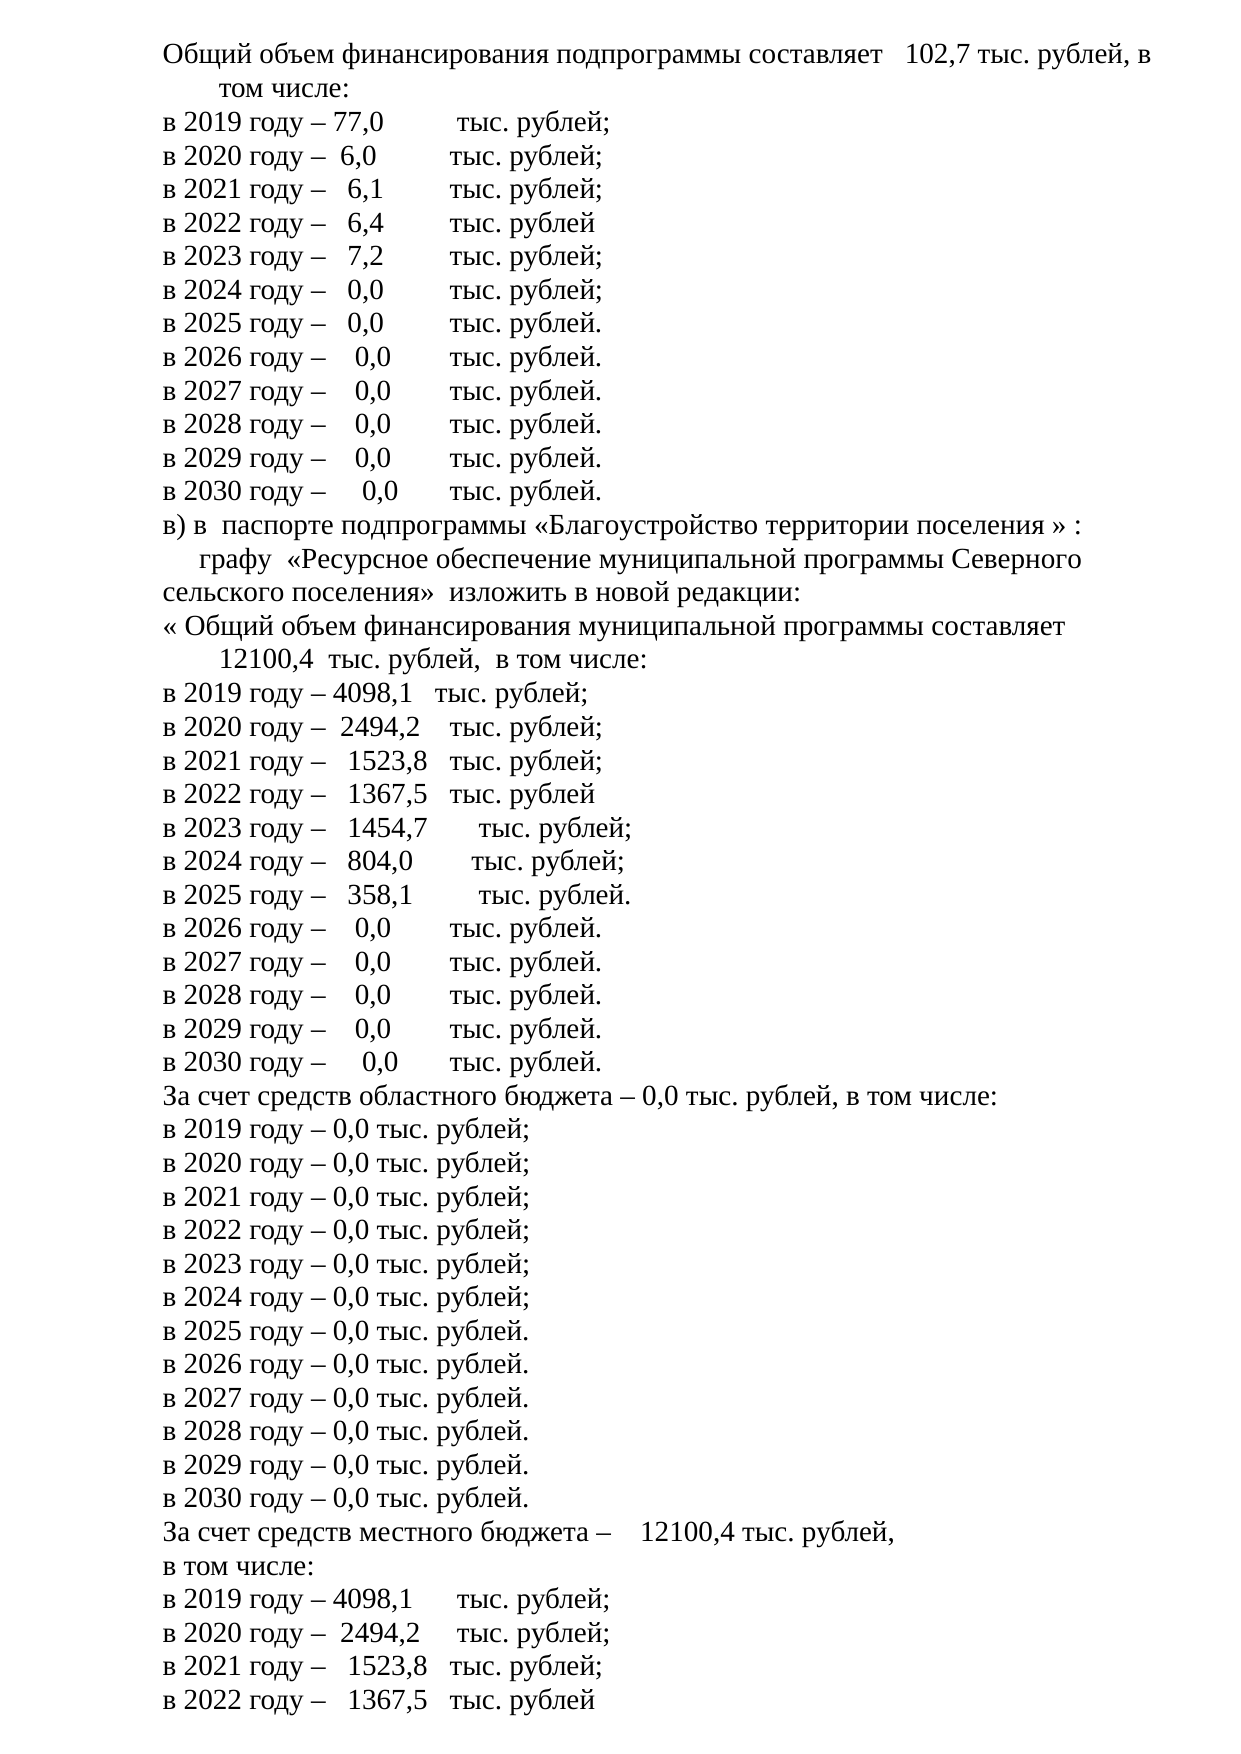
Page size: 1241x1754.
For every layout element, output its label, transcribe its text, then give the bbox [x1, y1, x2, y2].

text в 2027 году – 0,0 тыс. рублей. [162, 944, 1152, 977]
text в 2026 году – 0,0 тыс. рублей. [162, 1346, 1152, 1380]
text Общий объем финансирования подпрограммы составляет 102,7 тыс. рублей, в том числе: [162, 37, 1162, 104]
text в 2028 году – 0,0 тыс. рублей. [162, 977, 1152, 1011]
text в 2027 году – 0,0 тыс. рублей. [162, 1380, 1152, 1413]
text в 2020 году – 0,0 тыс. рублей; [162, 1145, 1152, 1179]
text в 2019 году – 4098,1 тыс. рублей; [162, 1581, 1152, 1615]
text в 2020 году – 6,0 тыс. рублей; [162, 138, 1152, 171]
text За счет средств местного бюджета – 12100,4 тыс. рублей, в том числе: [162, 1514, 1152, 1581]
text в 2029 году – 0,0 тыс. рублей. [162, 1011, 1152, 1044]
text в 2022 году – 1367,5 тыс. рублей [162, 1682, 1152, 1715]
text в 2020 году – 2494,2 тыс. рублей; [162, 709, 1152, 743]
text в 2029 году – 0,0 тыс. рублей. [162, 1447, 1152, 1481]
text в 2022 году – 6,4 тыс. рублей [162, 205, 1152, 238]
text в 2020 году – 2494,2 тыс. рублей; [162, 1615, 1152, 1648]
text в 2026 году – 0,0 тыс. рублей. [162, 339, 1152, 373]
text в 2023 году – 1454,7 тыс. рублей; [162, 810, 1152, 843]
text в 2019 году – 0,0 тыс. рублей; [162, 1112, 1152, 1145]
text в 2021 году – 0,0 тыс. рублей; [162, 1179, 1152, 1212]
text в 2030 году – 0,0 тыс. рублей. [162, 1481, 1152, 1514]
text в 2028 году – 0,0 тыс. рублей. [162, 1413, 1152, 1447]
text в 2023 году – 0,0 тыс. рублей; [162, 1246, 1152, 1279]
text в 2030 году – 0,0 тыс. рублей. [162, 1044, 1152, 1078]
text в 2024 году – 0,0 тыс. рублей; [162, 1279, 1152, 1313]
text в 2024 году – 0,0 тыс. рублей; [162, 272, 1152, 306]
text в 2025 году – 0,0 тыс. рублей. [162, 1313, 1152, 1346]
text в 2021 году – 6,1 тыс. рублей; [162, 171, 1152, 205]
text в 2027 году – 0,0 тыс. рублей. [162, 373, 1152, 406]
text За счет средств областного бюджета – 0,0 тыс. рублей, в том числе: [162, 1078, 1152, 1112]
text в 2030 году – 0,0 тыс. рублей. [162, 473, 1152, 507]
text в 2028 году – 0,0 тыс. рублей. [162, 406, 1152, 440]
text в) в паспорте подпрограммы «Благоустройство территории поселения » : [162, 507, 1162, 541]
text в 2022 году – 0,0 тыс. рублей; [162, 1212, 1152, 1246]
text в 2023 году – 7,2 тыс. рублей; [162, 238, 1152, 272]
text в 2024 году – 804,0 тыс. рублей; [162, 843, 1152, 877]
text графу «Ресурсное обеспечение муниципальной программы Северного сельского поселения» изложить в новой редакции: [162, 541, 1152, 608]
text в 2019 году – 77,0 тыс. рублей; [162, 104, 1152, 138]
text в 2025 году – 358,1 тыс. рублей. [162, 877, 1152, 910]
text в 2019 году – 4098,1 тыс. рублей; [162, 676, 1152, 709]
text в 2026 году – 0,0 тыс. рублей. [162, 910, 1152, 944]
text в 2025 году – 0,0 тыс. рублей. [162, 306, 1152, 339]
text в 2029 году – 0,0 тыс. рублей. [162, 440, 1152, 473]
text в 2021 году – 1523,8 тыс. рублей; [162, 1648, 1152, 1682]
text в 2021 году – 1523,8 тыс. рублей; [162, 743, 1152, 776]
text в 2022 году – 1367,5 тыс. рублей [162, 776, 1152, 810]
text « Общий объем финансирования муниципальной программы составляет 12100,4 тыс. рублей, в том числе: [162, 608, 1162, 676]
